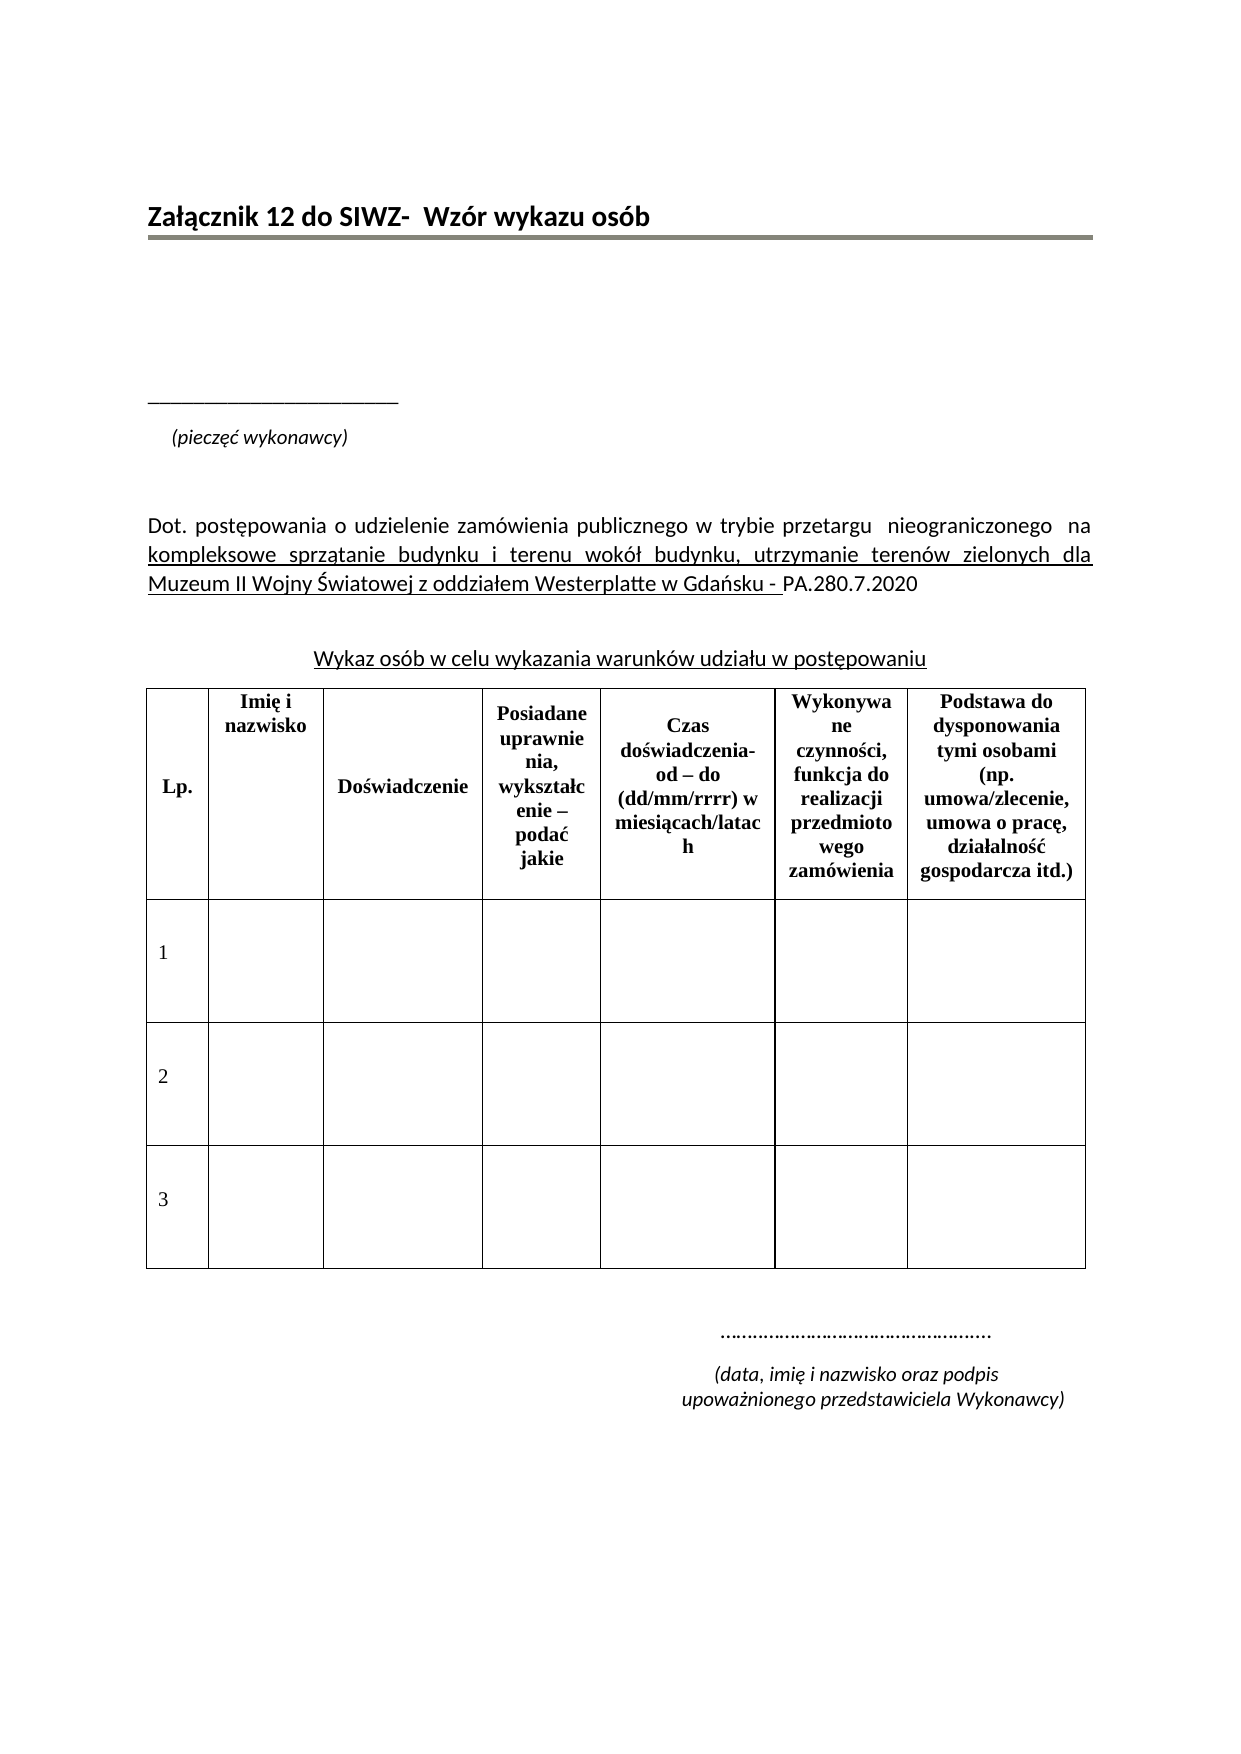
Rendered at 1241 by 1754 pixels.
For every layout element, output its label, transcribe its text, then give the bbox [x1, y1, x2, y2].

text upoważnionego przedstawiciela Wykonawcy) [654, 1386, 1093, 1412]
text ______________________ [148, 379, 1093, 407]
text Dot. postępowania o udzielenie zamówienia publicznego w trybie przetargu nieograniczonego na kompleksowe sprzątanie budynku i terenu wokół budynku, utrzymanie terenów zielonych dla Muzeum II Wojny Światowej z oddziałem Westerplatte w Gdańsku - PA.280.7.2020 [148, 511, 1093, 564]
table_cell [209, 1023, 323, 1145]
table_cell [776, 1023, 907, 1145]
text (data, imię i nazwisko oraz podpis [620, 1361, 1093, 1386]
text Wykaz osób w celu wykazania warunków udziału w postępowaniu [148, 644, 1093, 672]
text Załącznik 12 do SIWZ- Wzór wykazu osób [148, 198, 1093, 235]
table_cell [483, 900, 600, 1022]
table_header Lp. [147, 689, 208, 898]
table_cell [776, 900, 907, 1022]
table_cell [601, 1146, 774, 1268]
table_cell [908, 1146, 1085, 1268]
table_cell [908, 900, 1085, 1022]
table_header Czas doświadczenia- od – do (dd/mm/rrrr) w miesiącach/latach [601, 689, 774, 898]
table_header Doświadczenie [324, 689, 482, 898]
table_cell 1 [147, 900, 208, 1022]
table_header Posiadane uprawnienia, wykształcenie – podać jakie [483, 689, 600, 898]
table_header Podstawa do dysponowania tymi osobami (np. umowa/zlecenie, umowa o pracę, działalność gospodarcza itd.) [908, 689, 1085, 898]
table_cell [209, 1146, 323, 1268]
table_cell [209, 900, 323, 1022]
table_cell [776, 1146, 907, 1268]
table_cell [601, 1023, 774, 1145]
table_cell [483, 1146, 600, 1268]
text ……..………………………………….... [531, 1315, 1093, 1344]
table_cell [908, 1023, 1085, 1145]
text Dot. postępowania o udzielenie zamówienia publicznego w trybie przetargu nieograniczonego na kompleksowe sprzątanie budynku i terenu wokół budynku, utrzymanie terenów zielonych dla Muzeum II Wojny Światowej z oddziałem Westerplatte w Gdańsku - PA.280.7.2020 [148, 566, 1093, 598]
table_cell [324, 900, 482, 1022]
table_cell 3 [147, 1146, 208, 1268]
table_cell [483, 1023, 600, 1145]
table_cell [324, 1146, 482, 1268]
table_cell [601, 900, 774, 1022]
table_header Imię i nazwisko [209, 689, 323, 898]
text (pieczęć wykonawcy) [148, 424, 1093, 449]
table_cell [324, 1023, 482, 1145]
table_cell 2 [147, 1023, 208, 1145]
table_header Wykonywane czynności, funkcja do realizacji przedmiotowego zamówienia [776, 689, 907, 898]
